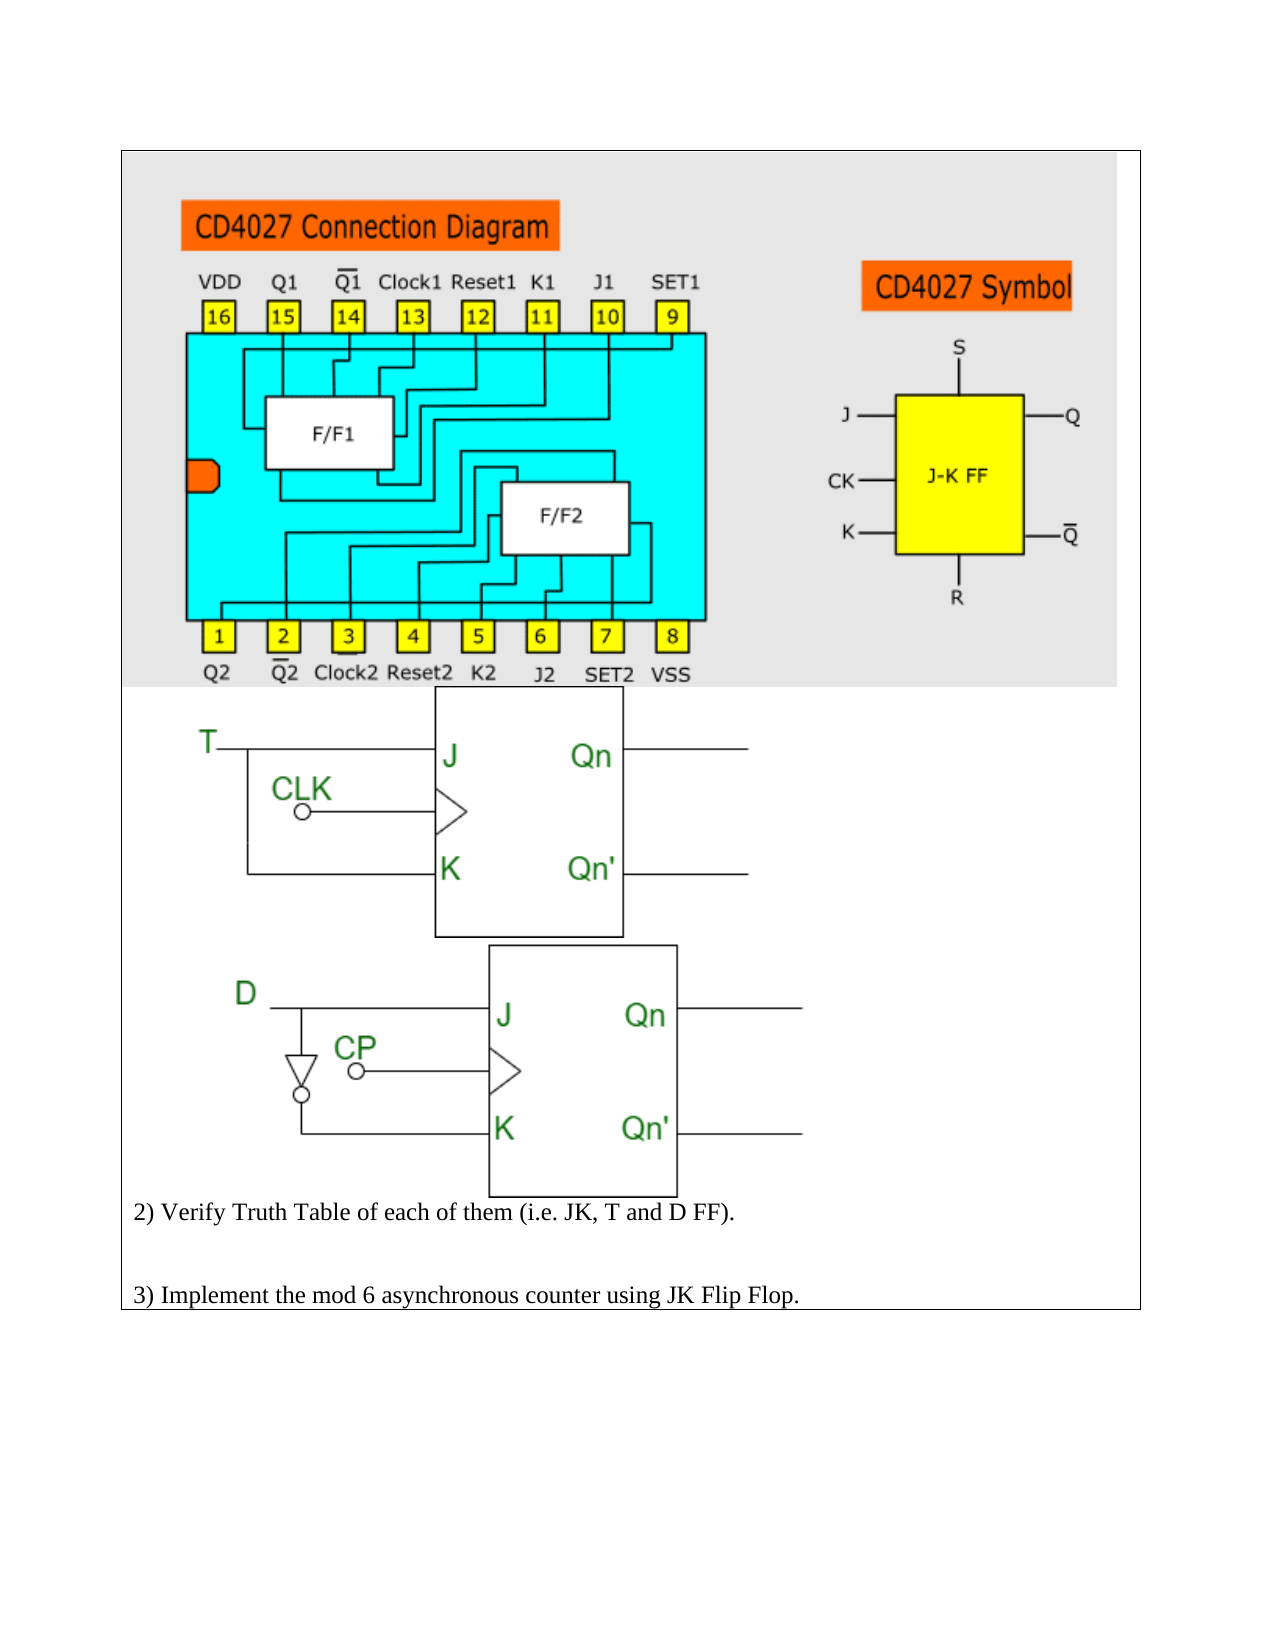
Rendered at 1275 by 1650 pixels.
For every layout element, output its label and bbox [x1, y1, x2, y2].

picture [122, 152, 1117, 1198]
table_cell [122, 151, 1140, 1309]
